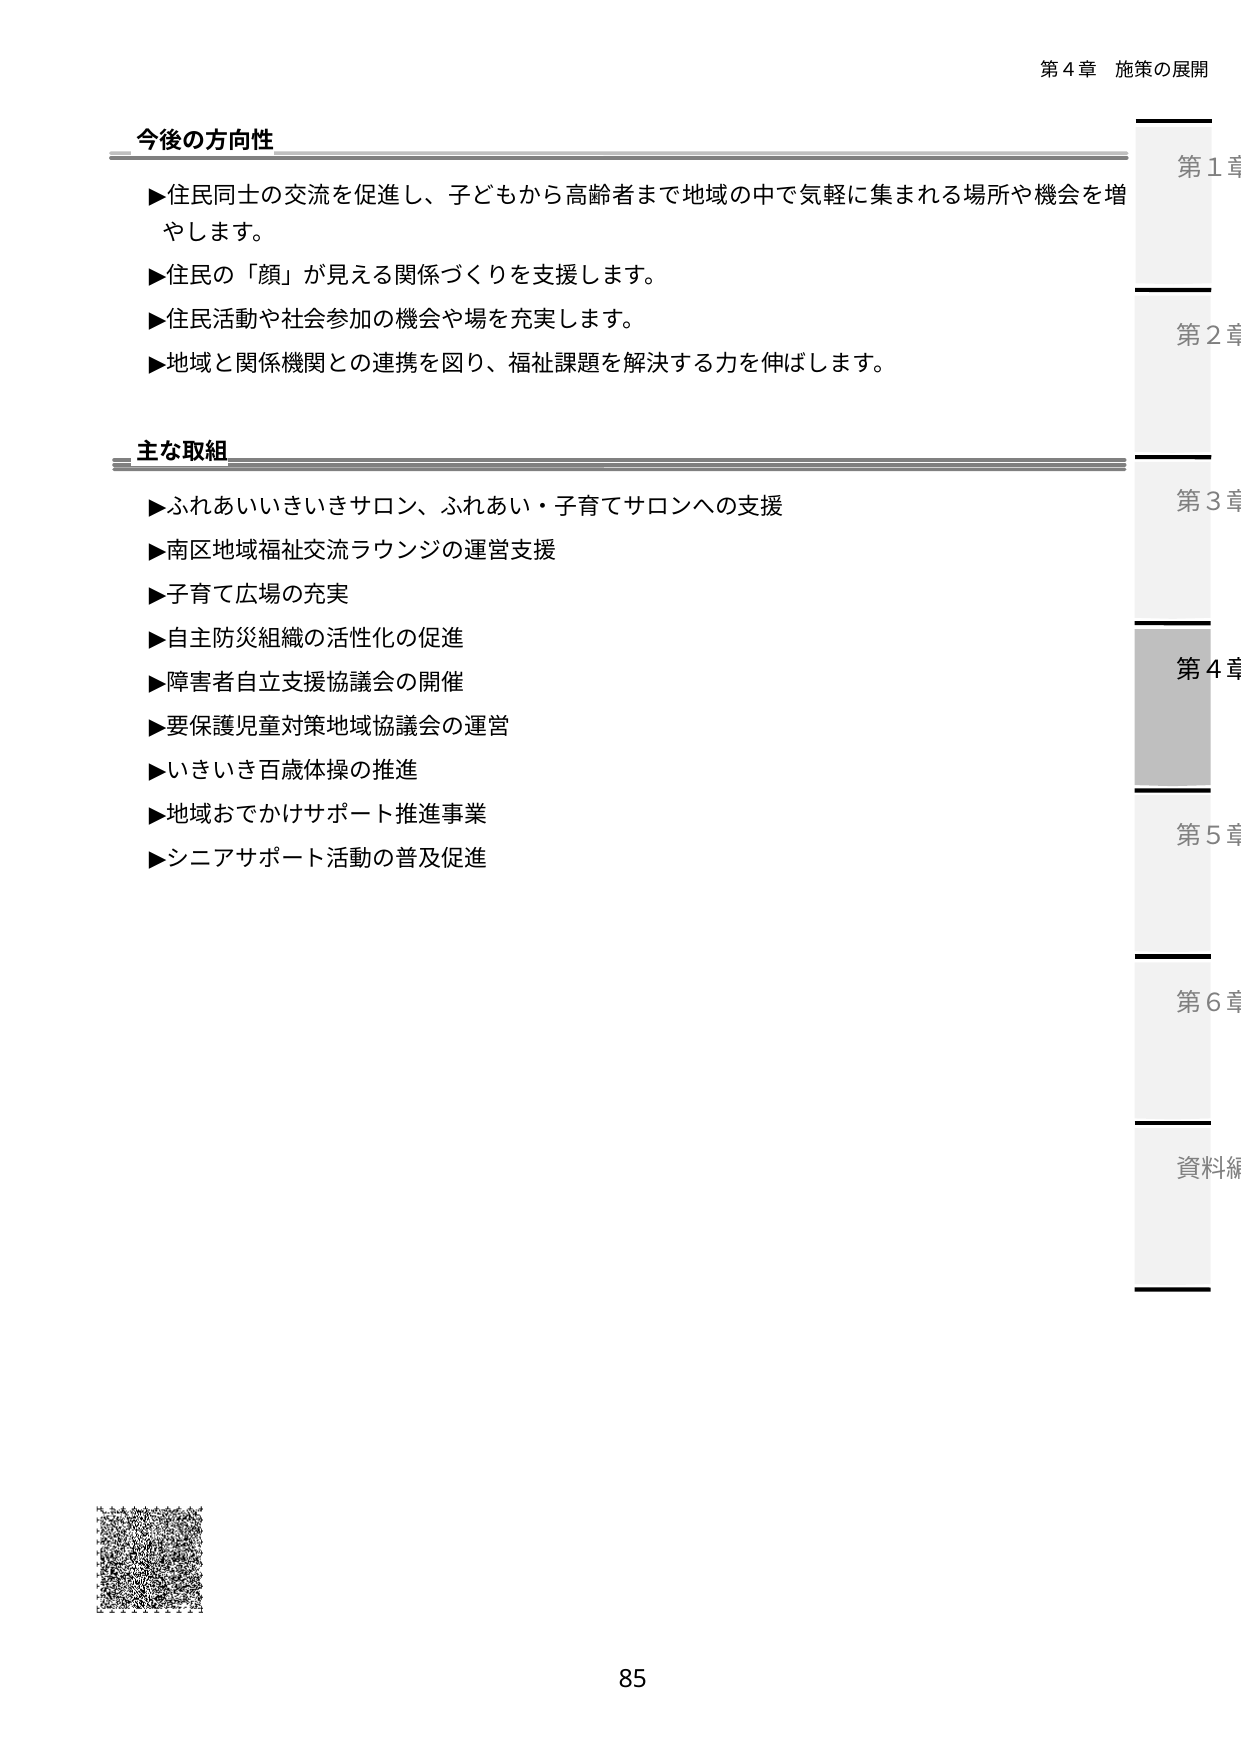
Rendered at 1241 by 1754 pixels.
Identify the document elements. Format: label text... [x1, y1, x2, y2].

text ▶住民の「顔」が見える関係づくりを支援します。 [149, 256, 1128, 292]
text ▶要保護児童対策地域協議会の運営 [149, 706, 1128, 743]
text 今後の方向性 [125, 120, 1128, 157]
text ▶シニアサポート活動の普及促進 [149, 838, 1128, 875]
text ▶住民同士の交流を促進し、子どもから高齢者まで地域の中で気軽に集まれる場所や機会を増やします。 [149, 175, 1128, 248]
picture [96, 1506, 203, 1613]
text ▶いきいき百歳体操の推進 [149, 750, 1128, 787]
text ▶南区地域福祉交流ラウンジの運営支援 [149, 530, 1128, 567]
text ▶地域と関係機関との連携を図り、福祉課題を解決する力を伸ばします。 [149, 343, 1128, 380]
text ▶住民活動や社会参加の機会や場を充実します。 [149, 299, 1128, 336]
text 主な取組 [125, 431, 1128, 468]
text ▶子育て広場の充実 [149, 574, 1128, 611]
text ▶障害者自立支援協議会の開催 [149, 662, 1128, 699]
text ▶ふれあいいきいきサロン、ふれあい・子育てサロンへの支援 [149, 486, 1128, 523]
text ▶地域おでかけサポート推進事業 [149, 794, 1128, 831]
text ▶自主防災組織の活性化の促進 [149, 618, 1128, 655]
